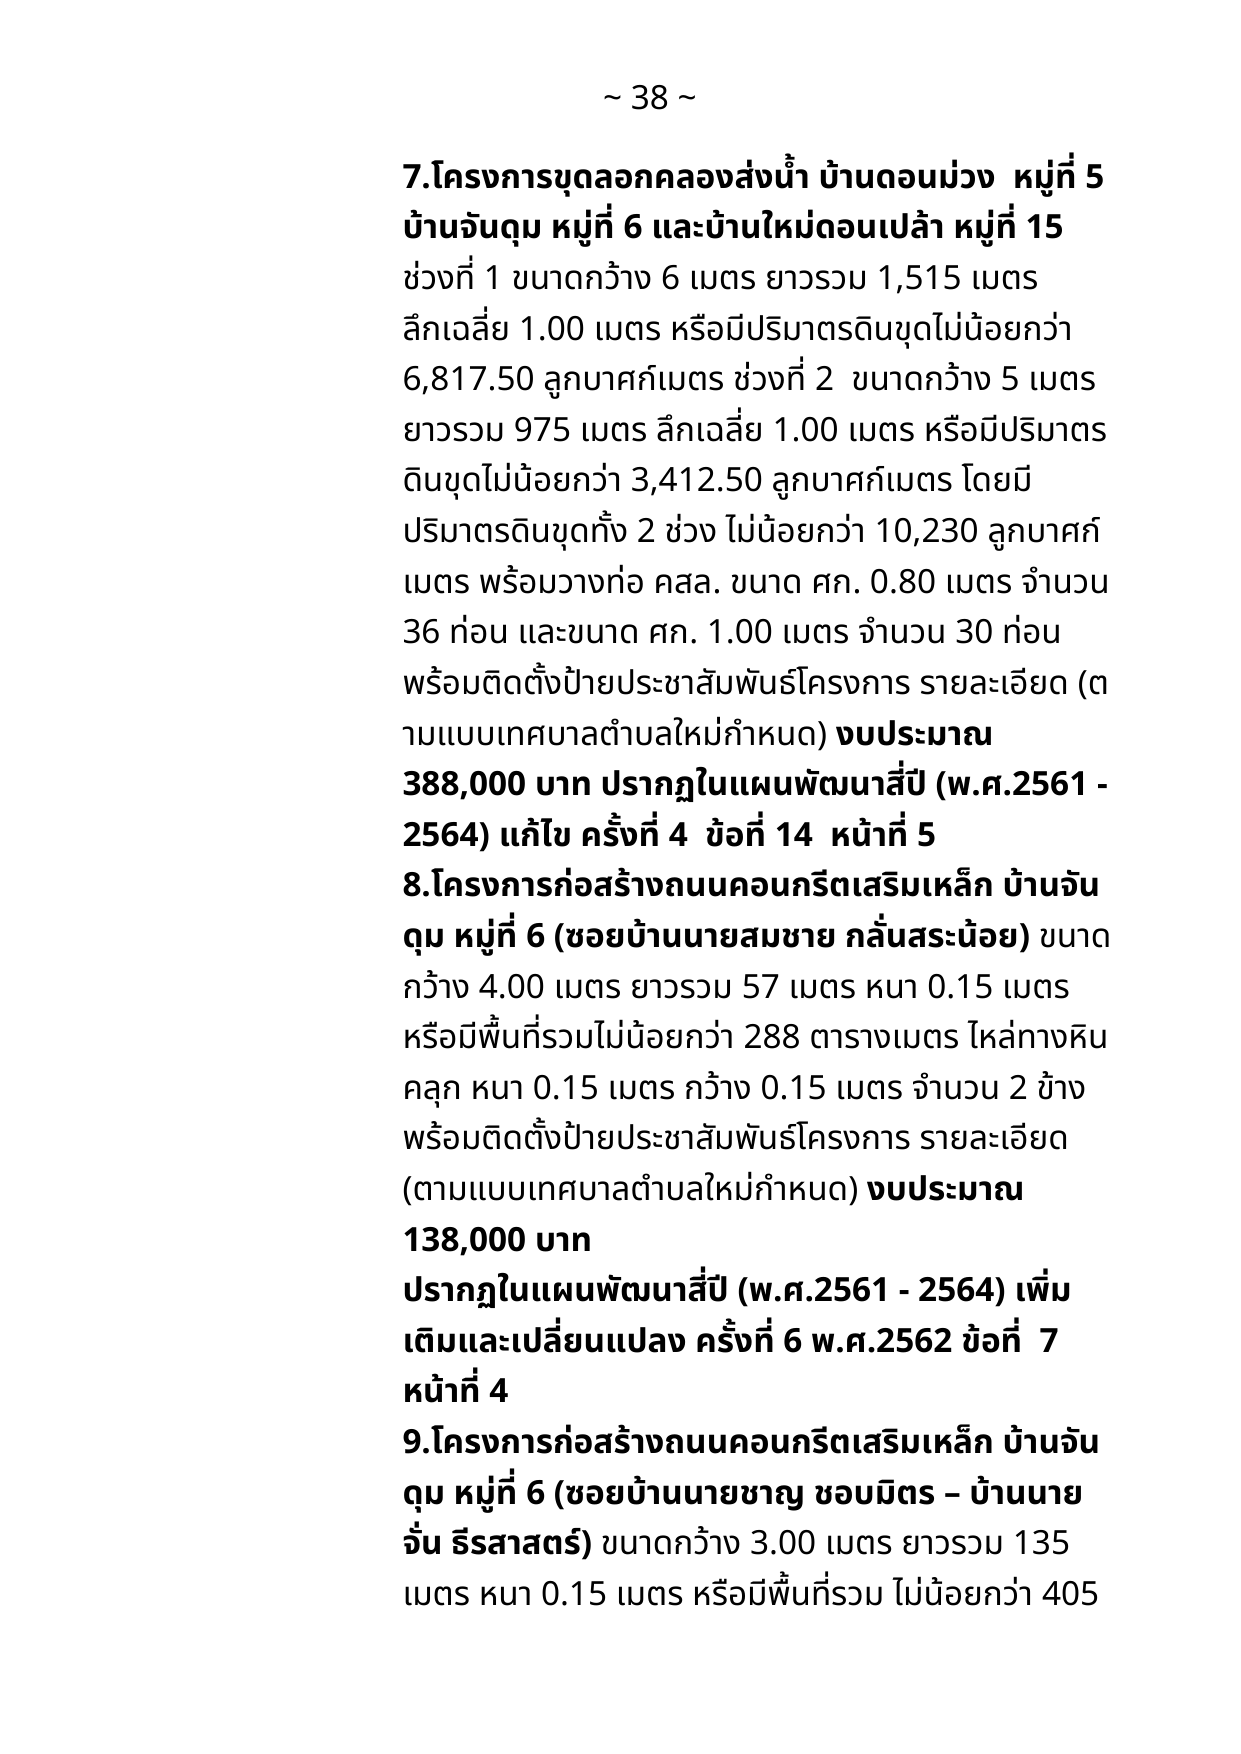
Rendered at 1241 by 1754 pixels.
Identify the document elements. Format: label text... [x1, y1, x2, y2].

text 7.โครงการขุดลอกคลองส่งน้ำ บ้านดอนม่วง หมู่ที่ 5 บ้านจันดุม หมู่ที่ 6 และบ้านใหม่ดอนเปล้า หมู่ที่ 15 ช่วงที่ 1 ขนาดกว้าง 6 เมตร ยาวรวม 1,515 เมตร [402, 152, 1122, 304]
text ปรากฏในแผนพัฒนาสี่ปี (พ.ศ.2561 - 2564) เพิ่มเติมและเปลี่ยนแปลง ครั้งที่ 6 พ.ศ.2562 ข้อที่ 7 หน้าที่ 4 [402, 1266, 1122, 1418]
text ลึกเฉลี่ย 1.00 เมตร หรือมีปริมาตรดินขุดไม่น้อยกว่า 6,817.50 ลูกบาศก์เมตร ช่วงที่ 2 ขนาดกว้าง 5 เมตร ยาวรวม 975 เมตร ลึกเฉลี่ย 1.00 เมตร หรือมีปริมาตรดินขุดไม่น้อยกว่า 3,412.50 ลูกบาศก์เมตร โดยมีปริมาตรดินขุดทั้ง 2 ช่วง ไม่น้อยกว่า 10,230 ลูกบาศก์เมตร พร้อมวางท่อ คสล. ขนาด ศก. 0.80 เมตร จำนวน 36 ท่อน และขนาด ศก. 1.00 เมตร จำนวน 30 ท่อน พร้อมติดตั้งป้ายประชาสัมพันธ์โครงการ รายละเอียด (ตามแบบเทศบาลตำบลใหม่กำหนด) งบประมาณ 388,000 บาท ปรากฏในแผนพัฒนาสี่ปี (พ.ศ.2561 - 2564) แก้ไข ครั้งที่ 4 ข้อที่ 14 หน้าที่ 5 [402, 304, 1122, 861]
text 8.โครงการก่อสร้างถนนคอนกรีตเสริมเหล็ก บ้านจันดุม หมู่ที่ 6 (ซอยบ้านนายสมชาย กลั่นสระน้อย) ขนาดกว้าง 4.00 เมตร ยาวรวม 57 เมตร หนา 0.15 เมตร หรือมีพื้นที่รวมไม่น้อยกว่า 288 ตารางเมตร ไหล่ทางหินคลุก หนา 0.15 เมตร กว้าง 0.15 เมตร จำนวน 2 ข้าง พร้อมติดตั้งป้ายประชาสัมพันธ์โครงการ รายละเอียด (ตามแบบเทศบาลตำบลใหม่กำหนด) งบประมาณ 138,000 บาท [402, 861, 1122, 1266]
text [402, 1418, 1122, 1620]
